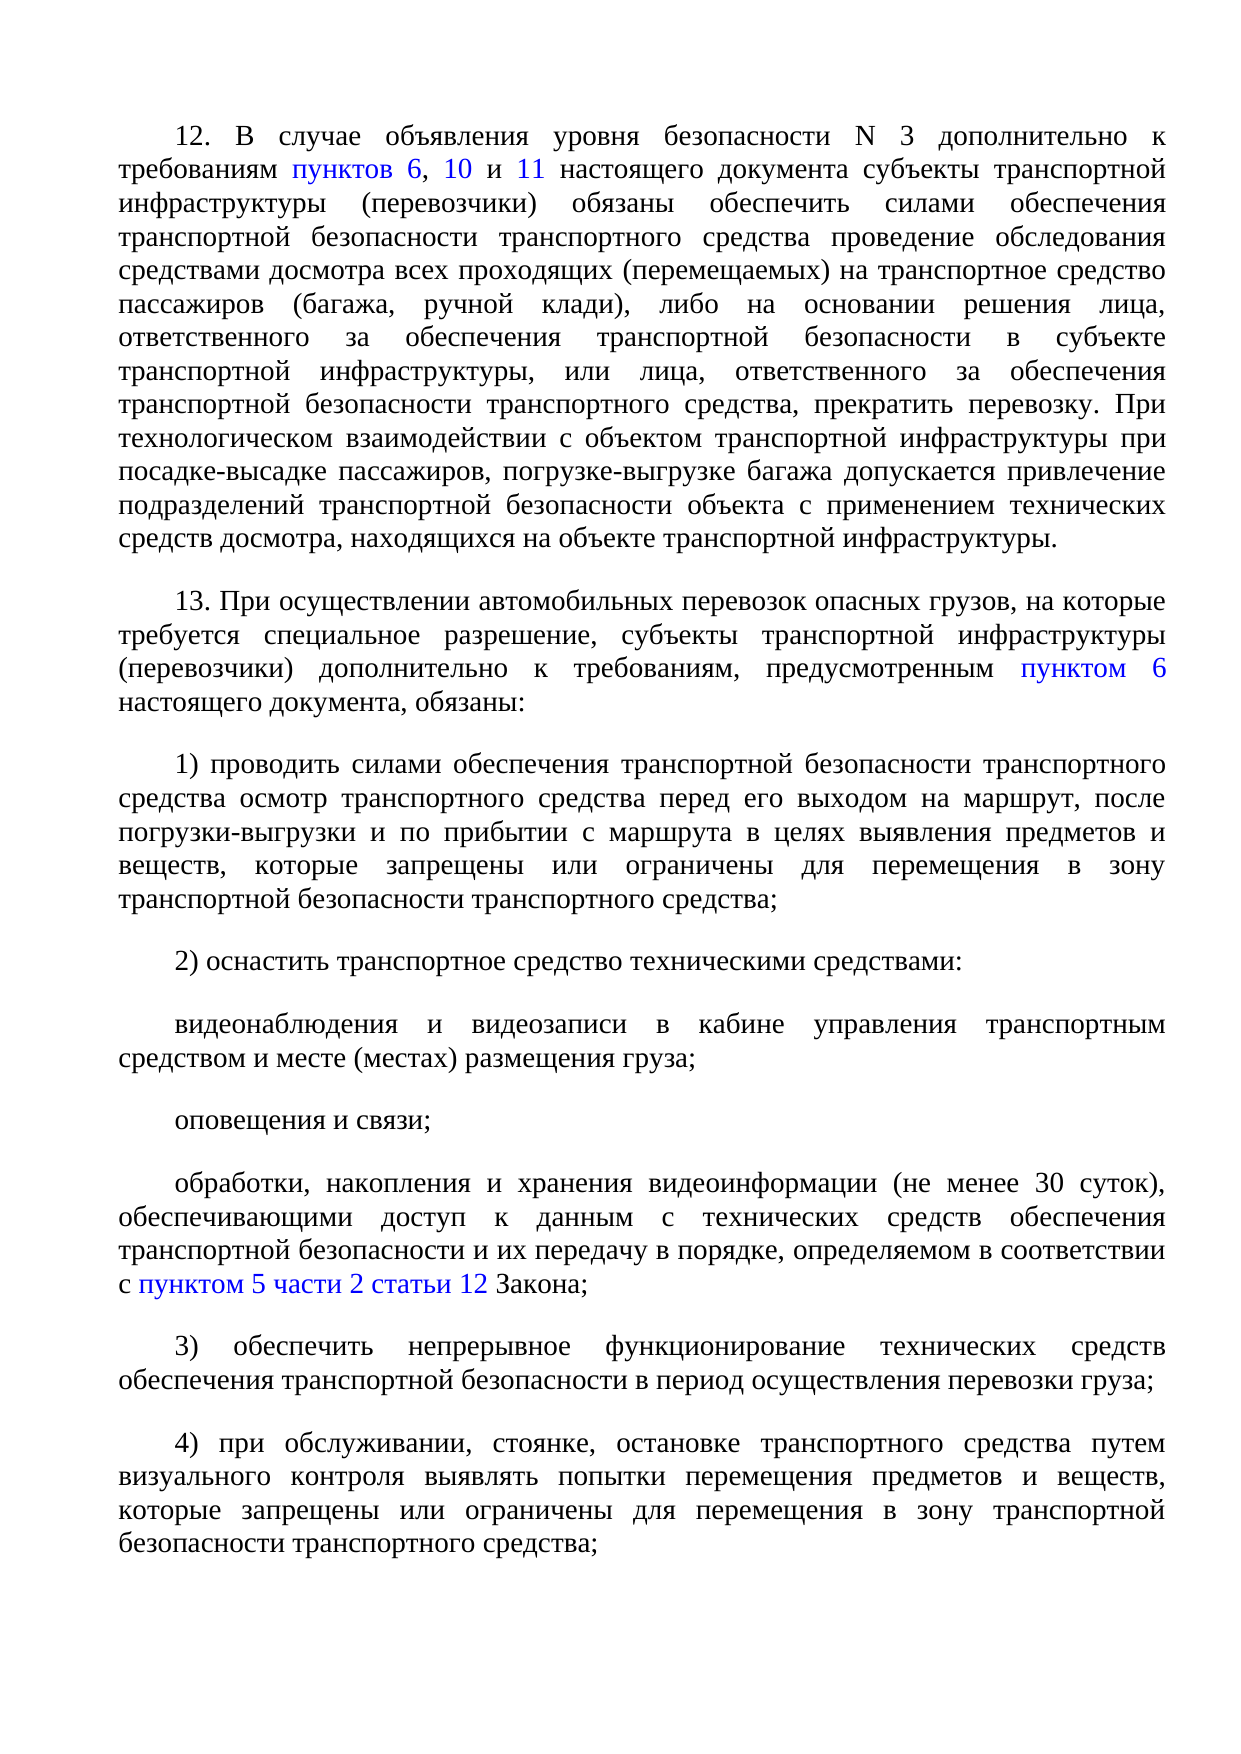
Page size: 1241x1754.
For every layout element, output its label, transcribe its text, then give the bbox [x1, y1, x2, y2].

text обработки, накопления и хранения видеоинформации (не менее 30 суток), обеспечивающими доступ к данным с технических средств обеспечения транспортной безопасности и их передачу в порядке, определяемом в соответствии с пунктом 5 части 2 статьи 12 Закона; [118, 1165, 1167, 1299]
text видеонаблюдения и видеозаписи в кабине управления транспортным средством и месте (местах) размещения груза; [118, 1006, 1167, 1073]
text 4) при обслуживании, стоянке, остановке транспортного средства путем визуального контроля выявлять попытки перемещения предметов и веществ, которые запрещены или ограничены для перемещения в зону транспортной безопасности транспортного средства; [118, 1425, 1167, 1559]
text 2) оснастить транспортное средство техническими средствами: [118, 943, 1167, 977]
text 13. При осуществлении автомобильных перевозок опасных грузов, на которые требуется специальное разрешение, субъекты транспортной инфраструктуры (перевозчики) дополнительно к требованиям, предусмотренным пунктом 6 настоящего документа, обязаны: [118, 583, 1167, 717]
text 1) проводить силами обеспечения транспортной безопасности транспортного средства осмотр транспортного средства перед его выходом на маршрут, после погрузки-выгрузки и по прибытии с маршрута в целях выявления предметов и веществ, которые запрещены или ограничены для перемещения в зону транспортной безопасности транспортного средства; [118, 747, 1167, 914]
text 12. В случае объявления уровня безопасности N 3 дополнительно к требованиям пунктов 6, 10 и 11 настоящего документа субъекты транспортной инфраструктуры (перевозчики) обязаны обеспечить силами обеспечения транспортной безопасности транспортного средства проведение обследования средствами досмотра всех проходящих (перемещаемых) на транспортное средство пассажиров (багажа, ручной клади), либо на основании решения лица, ответственного за обеспечения транспортной безопасности в субъекте транспортной инфраструктуры, или лица, ответственного за обеспечения транспортной безопасности транспортного средства, прекратить перевозку. При технологическом взаимодействии с объектом транспортной инфраструктуры при посадке-высадке пассажиров, погрузке-выгрузке багажа допускается привлечение подразделений транспортной безопасности объекта с применением технических средств досмотра, находящихся на объекте транспортной инфраструктуры. [118, 118, 1167, 554]
text 3) обеспечить непрерывное функционирование технических средств обеспечения транспортной безопасности в период осуществления перевозки груза; [118, 1328, 1167, 1396]
text оповещения и связи; [118, 1102, 1167, 1136]
